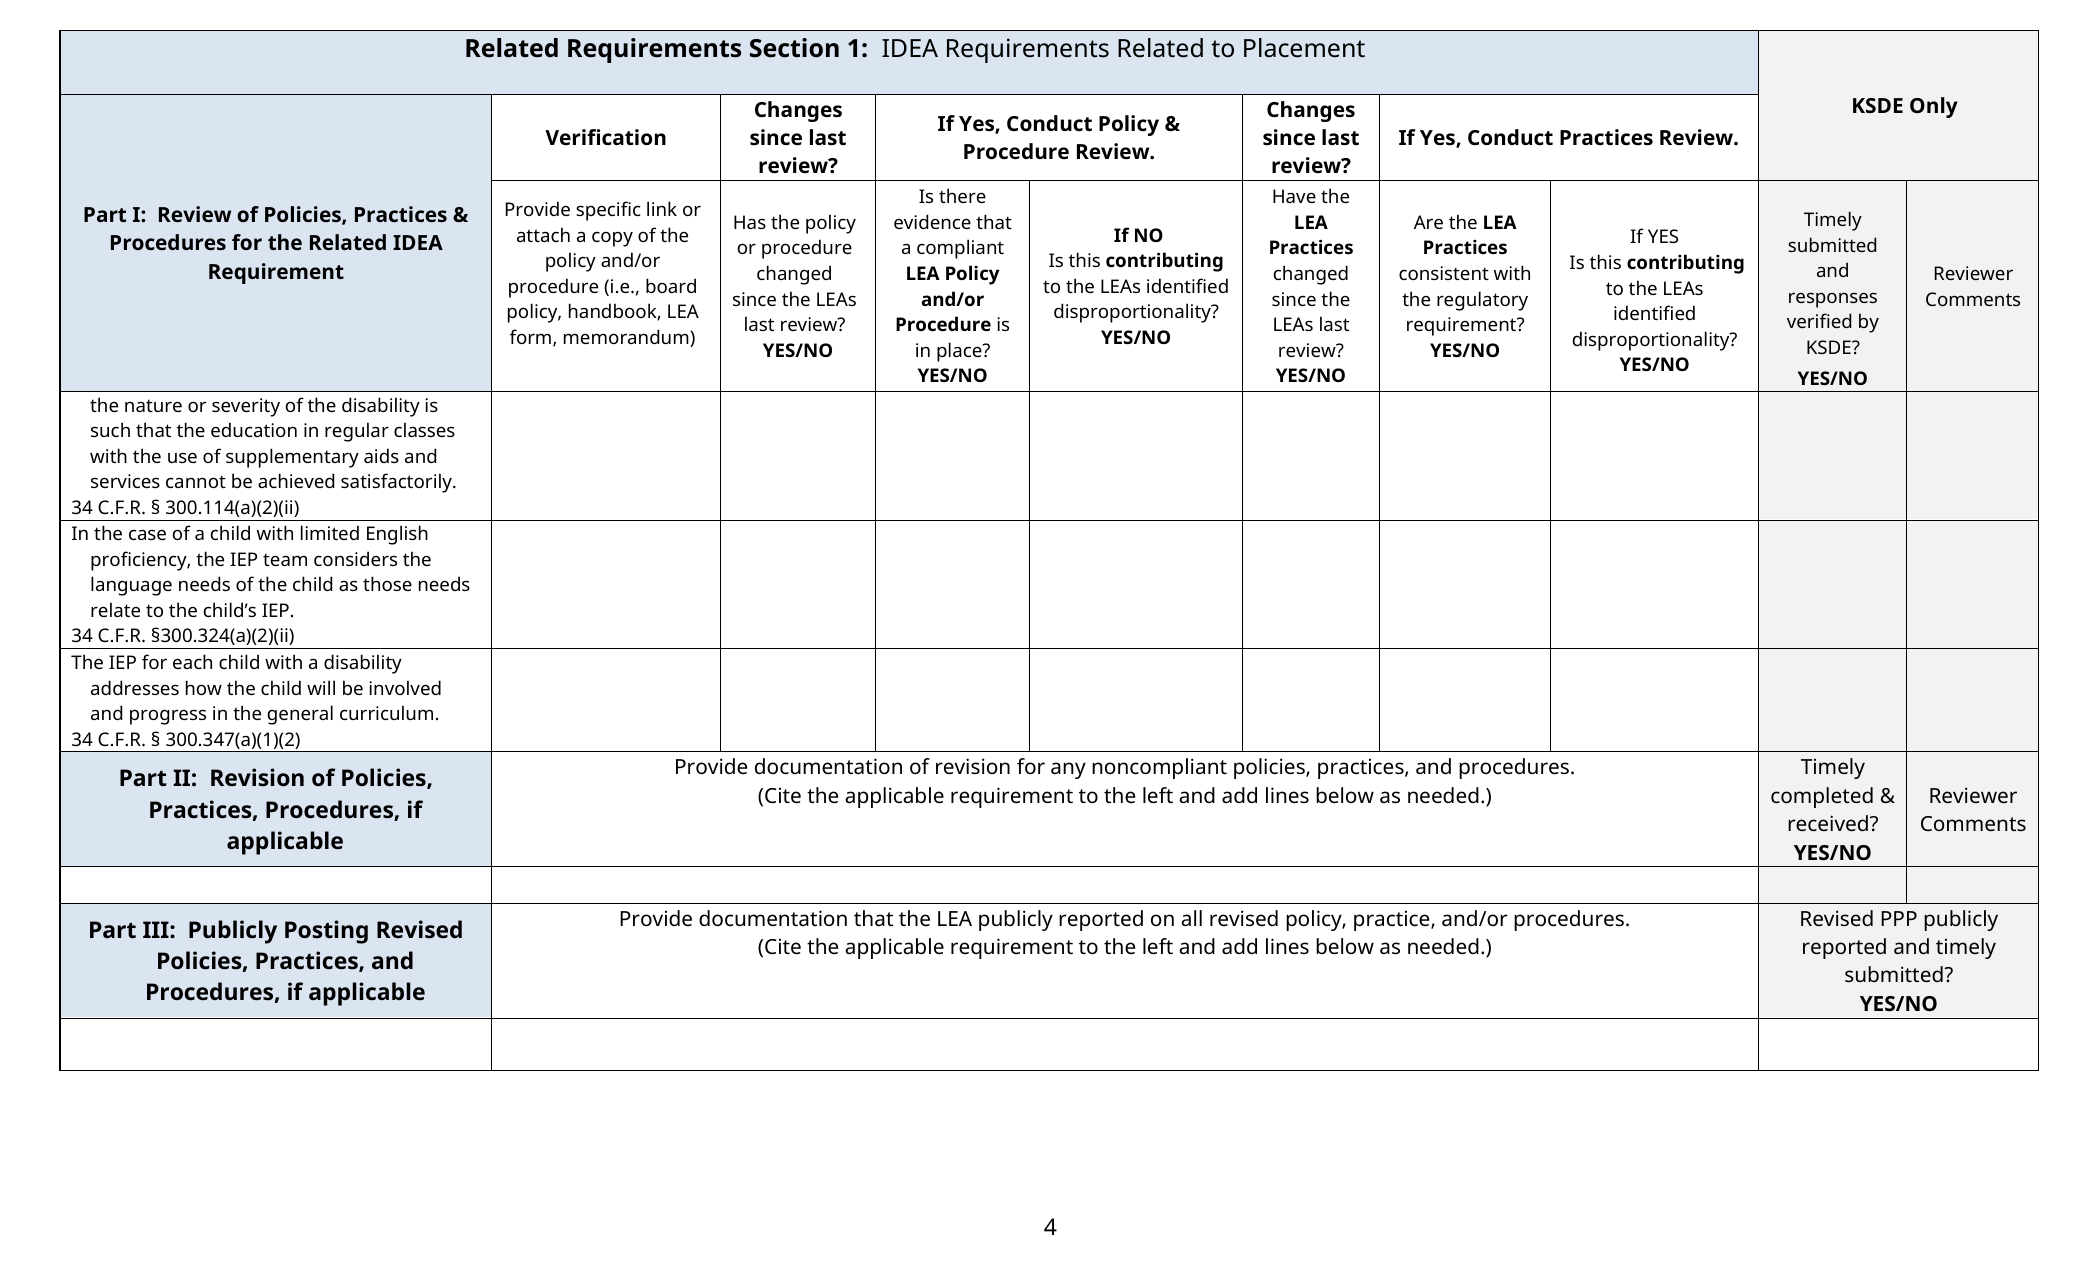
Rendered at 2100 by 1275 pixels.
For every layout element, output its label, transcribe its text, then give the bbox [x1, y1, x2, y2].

table_cell [1759, 521, 1906, 648]
table_cell Reviewer Comments [1907, 752, 2038, 866]
table_cell Timely completed & received? YES/NO [1759, 752, 1906, 866]
table_cell [492, 1019, 1758, 1070]
table_cell Reviewer Comments [1907, 181, 2038, 391]
table_cell [1759, 649, 1906, 751]
table_cell [1907, 867, 2038, 903]
table_cell The public agency ensures that the removal of children with disabilities from the regular education environment occurs only when the nature or severity of the disability is such that the education in regular classes with the use of supplementary aids and services cannot be achieved satisfactorily. 34 C.F.R. § 300.114(a)(2)(ii) [61, 392, 491, 519]
table_cell [492, 867, 1758, 903]
table_cell Have the LEA Practices changed since the LEAs last review? YES/NO [1243, 181, 1379, 391]
table_cell [1759, 1019, 2038, 1070]
table_header Related Requirements Section 1: IDEA Requirements Related to Placement [61, 31, 1758, 94]
table_cell [1030, 649, 1242, 751]
table_cell In the case of a child with limited English proficiency, the IEP team considers the language needs of the child as those needs relate to the child’s IEP. 34 C.F.R. §300.324(a)(2)(ii) [61, 521, 491, 648]
table_cell If YES Is this contributing to the LEAs identified disproportionality? YES/NO [1551, 181, 1758, 391]
table_cell If Yes, Conduct Practices Review. [1380, 95, 1758, 180]
table_cell Provide documentation of revision for any noncompliant policies, practices, and procedures. (Cite the applicable requirement to the left and add lines below as needed.) [492, 752, 1758, 866]
table_cell [721, 649, 875, 751]
table_cell Part II: Revision of Policies, Practices, Procedures, if applicable [61, 752, 491, 866]
table_cell Provide specific link or attach a copy of the policy and/or procedure (i.e., board policy, handbook, LEA form, memorandum) [492, 181, 720, 391]
table_cell [721, 521, 875, 648]
table_cell If NO Is this contributing to the LEAs identified disproportionality? YES/NO [1030, 181, 1242, 391]
table_cell [876, 392, 1029, 519]
table_cell [1380, 521, 1550, 648]
table_cell [1907, 392, 2038, 519]
table_cell Are the LEA Practices consistent with the regulatory requirement? YES/NO [1380, 181, 1550, 391]
table_cell [1759, 392, 1906, 519]
table_cell Has the policy or procedure changed since the LEAs last review? YES/NO [721, 181, 875, 391]
table_cell [1907, 521, 2038, 648]
table_cell [492, 649, 720, 751]
table_cell Part III: Publicly Posting Revised Policies, Practices, and Procedures, if applicable [61, 904, 491, 1017]
table_cell [721, 392, 875, 519]
table_cell If Yes, Conduct Policy & Procedure Review. [876, 95, 1242, 180]
table_cell [1551, 649, 1758, 751]
table_cell Changes since last review? [721, 95, 875, 180]
table_cell [1243, 521, 1379, 648]
table_cell [1551, 392, 1758, 519]
table_header KSDE Only [1759, 31, 2038, 180]
table_cell [876, 521, 1029, 648]
table_cell [1380, 392, 1550, 519]
table_cell [1551, 521, 1758, 648]
table_cell Revised PPP publicly reported and timely submitted? YES/NO [1759, 904, 2038, 1017]
table_cell Changes since last review? [1243, 95, 1379, 180]
table_cell Verification [492, 95, 720, 180]
table_cell [1380, 649, 1550, 751]
table_cell [492, 521, 720, 648]
table_cell Provide documentation that the LEA publicly reported on all revised policy, practice, and/or procedures. (Cite the applicable requirement to the left and add lines below as needed.) [492, 904, 1758, 1017]
table_cell Is there evidence that a compliant LEA Policy and/or Procedure is in place? YES/NO [876, 181, 1029, 391]
table_cell [1030, 521, 1242, 648]
table_cell [876, 649, 1029, 751]
table_cell [1243, 392, 1379, 519]
table_cell [61, 1019, 491, 1070]
table_cell [1759, 867, 1906, 903]
table_cell Part I: Review of Policies, Practices & Procedures for the Related IDEA Requirement [61, 95, 491, 391]
table_cell [1243, 649, 1379, 751]
table_cell [61, 867, 491, 903]
table_cell [1030, 392, 1242, 519]
table_cell Timely submitted and responses verified by KSDE? YES/NO [1759, 181, 1906, 391]
table_cell The IEP for each child with a disability addresses how the child will be involved and progress in the general curriculum. 34 C.F.R. § 300.347(a)(1)(2) [61, 649, 491, 751]
table_cell [492, 392, 720, 519]
table_cell [1907, 649, 2038, 751]
